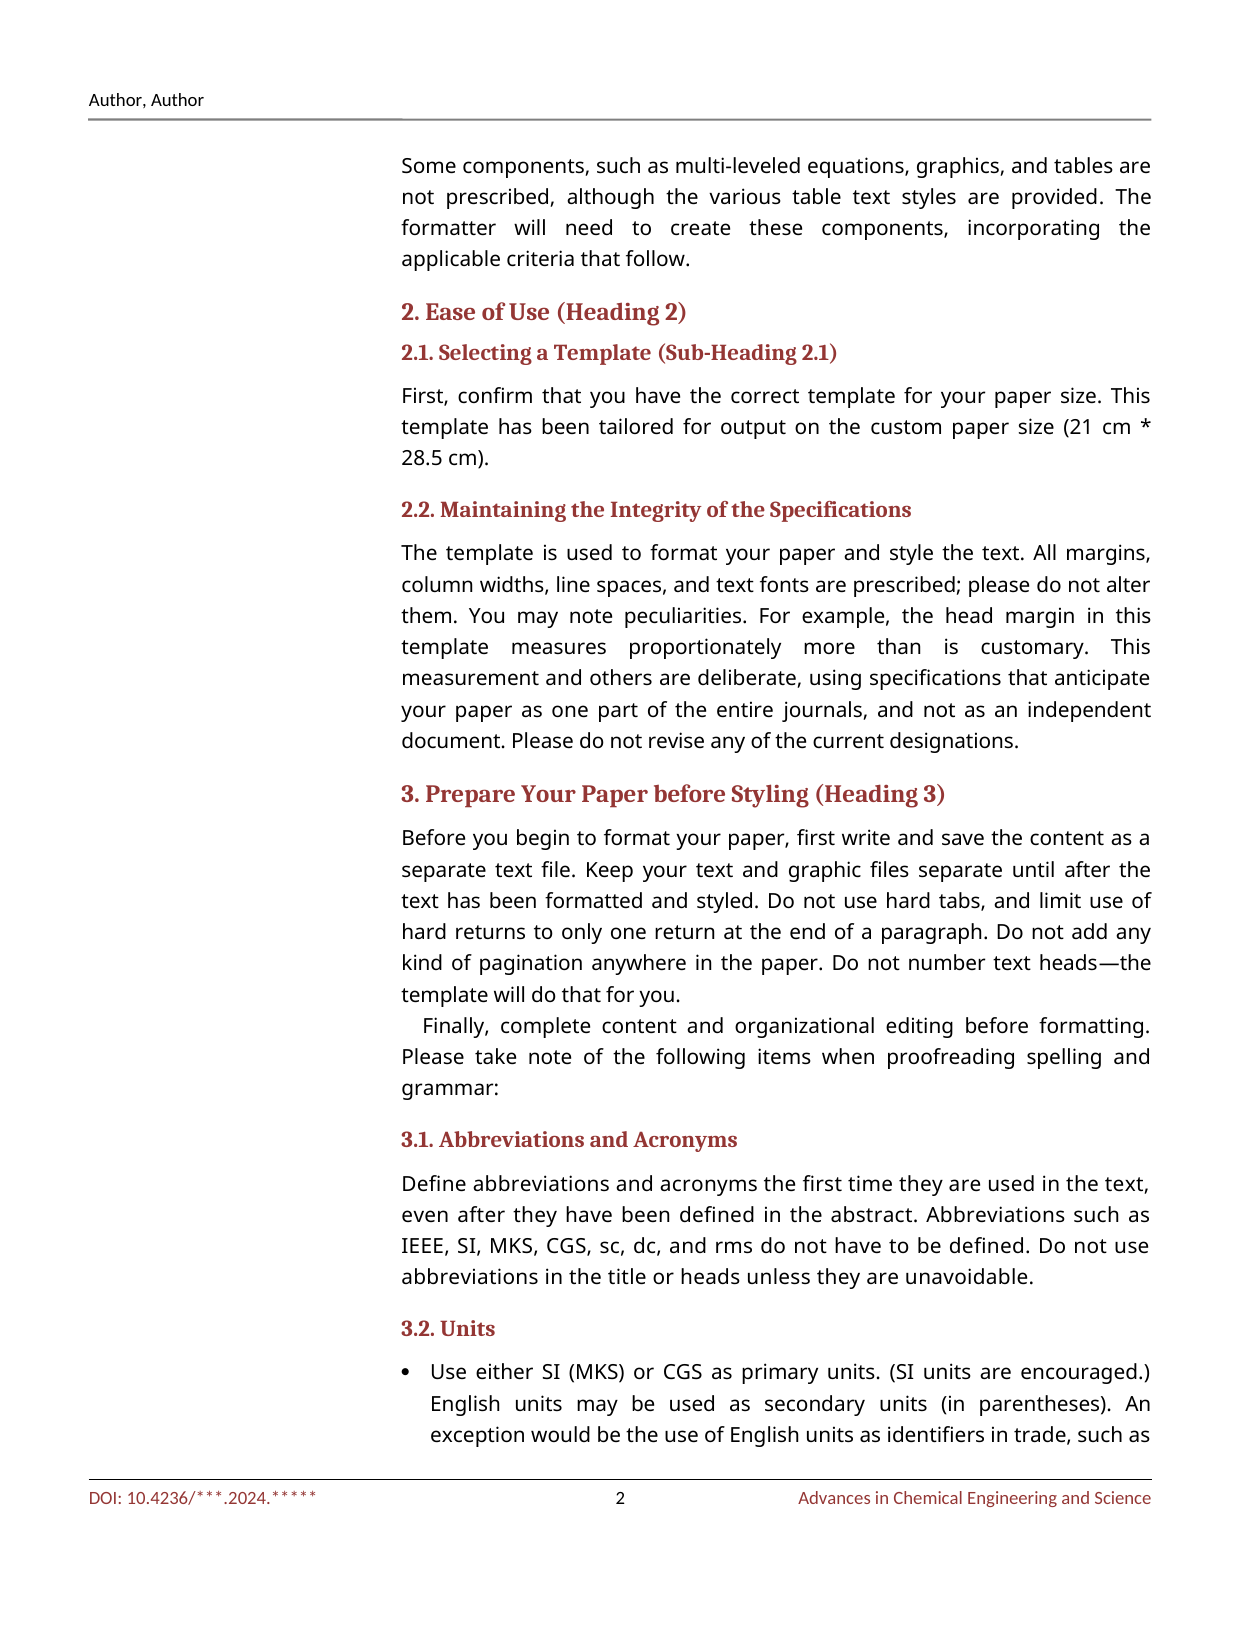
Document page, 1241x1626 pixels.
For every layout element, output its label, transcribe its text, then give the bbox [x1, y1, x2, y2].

text 2. Ease of Use (Heading 2) [401, 298, 1152, 327]
text Before you begin to format your paper, first write and save the content as a separate text file. Keep your text and graphic files separate until after the text has been formatted and styled. Do not use hard tabs, and limit use of hard returns to only one return at the end of a paragraph. Do not add any kind of pagination anywhere in the paper. Do not number text heads—the template will do that for you. [401, 821, 1152, 1008]
text Define abbreviations and acronyms the first time they are used in the text, even after they have been defined in the abstract. Abbreviations such as IEEE, SI, MKS, CGS, sc, dc, and rms do not have to be defined. Do not use abbreviations in the title or heads unless they are unavoidable. [401, 1166, 1152, 1291]
text 2.1. Selecting a Template (Sub-Heading 2.1) [401, 339, 1152, 366]
text 2.2. Maintaining the Integrity of the Specifications [401, 497, 1152, 523]
text The template is used to format your paper and style the text. All margins, column widths, line spaces, and text fonts are prescribed; please do not alter them. You may note peculiarities. For example, the head margin in this template measures proportionately more than is customary. This measurement and others are deliberate, using specifications that anticipate your paper as one part of the entire journals, and not as an independent document. Please do not revise any of the current designations. [401, 536, 1152, 754]
text First, confirm that you have the correct template for your paper size. This template has been tailored for output on the custom paper size (21 cm * 28.5 cm). [401, 378, 1152, 472]
text 3. Prepare Your Paper before Styling (Heading 3) [401, 779, 1152, 808]
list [402, 1355, 1152, 1448]
text 3.1. Abbreviations and Acronyms [401, 1127, 1152, 1153]
text Finally, complete content and organizational editing before formatting. Please take note of the following items when proofreading spelling and grammar: [401, 1008, 1152, 1102]
text 3.2. Units [401, 1316, 1152, 1342]
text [401, 148, 1152, 273]
